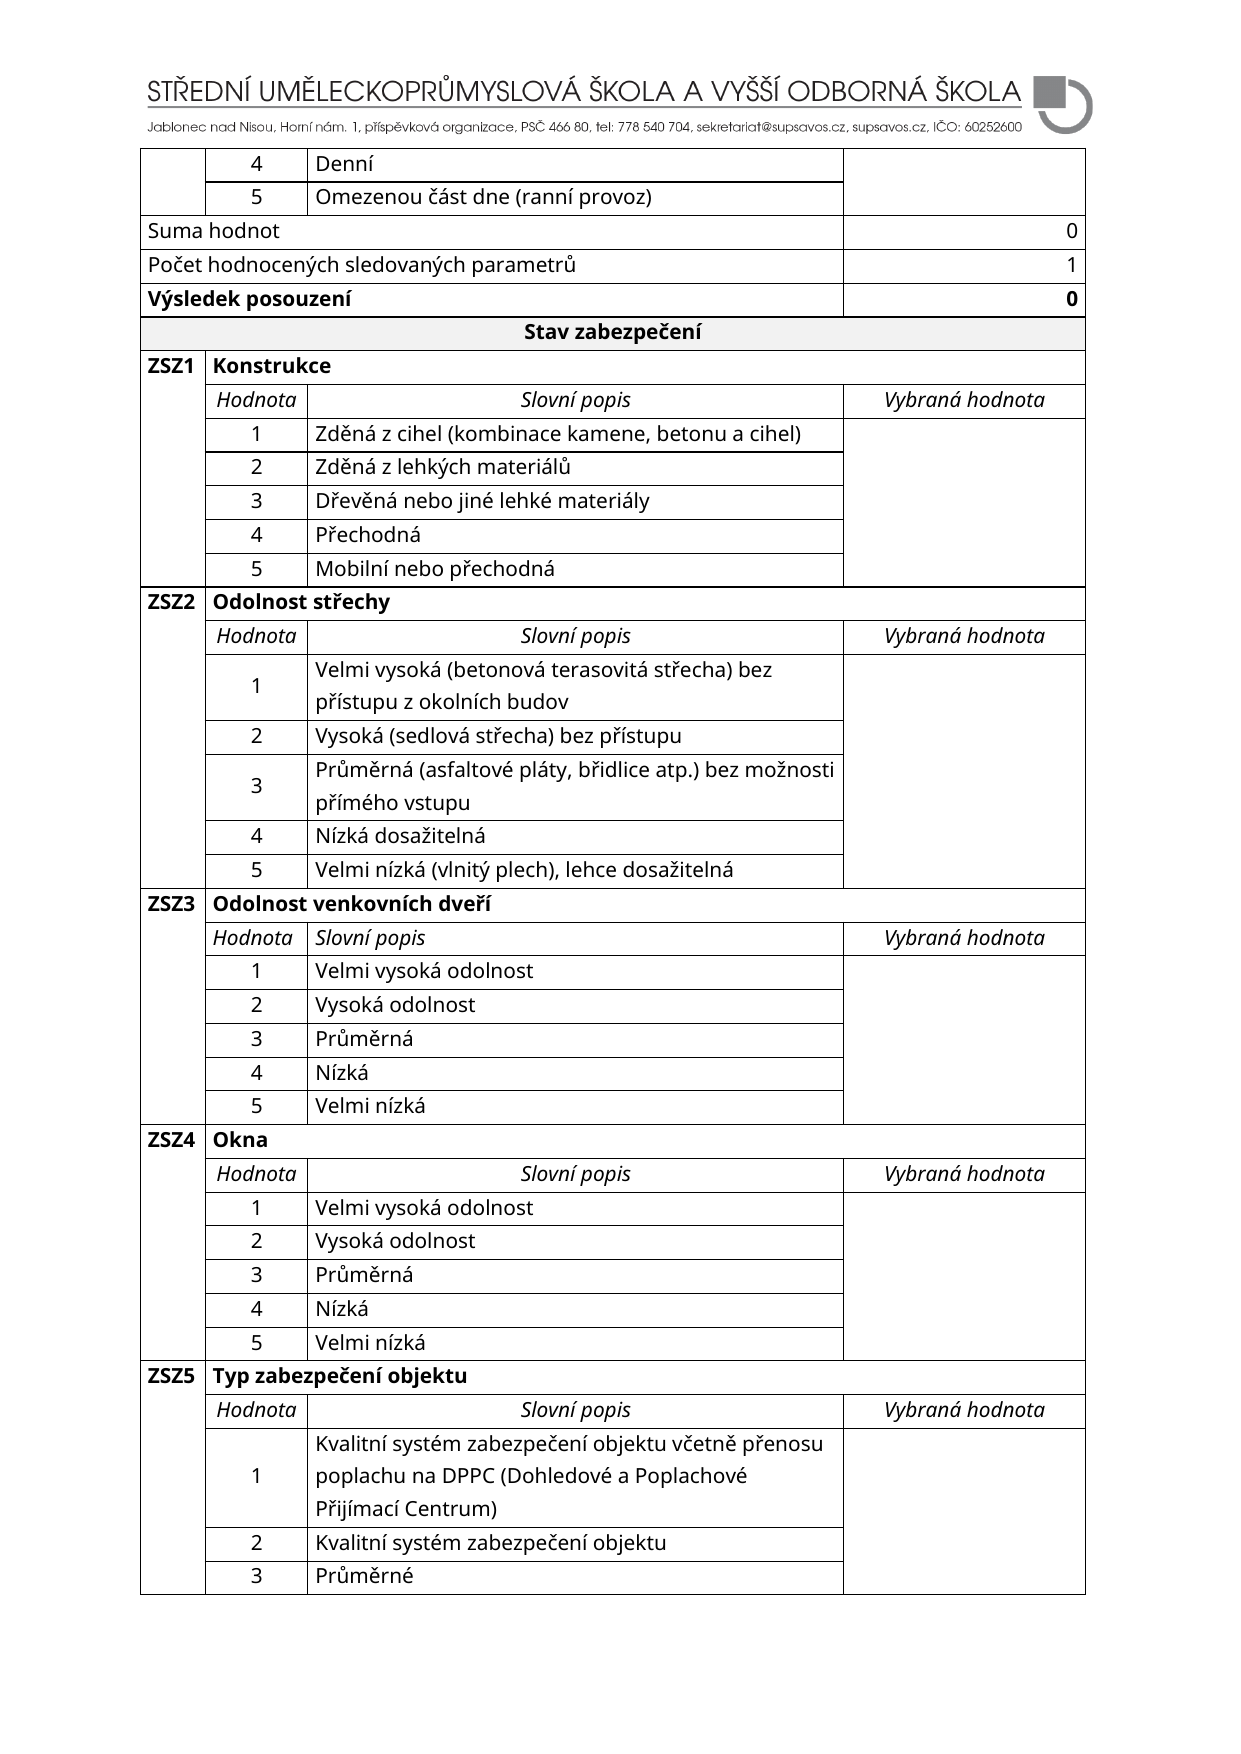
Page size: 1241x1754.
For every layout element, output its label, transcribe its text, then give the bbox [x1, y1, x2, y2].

table_cell Odolnost venkovních dveří [206, 889, 1085, 922]
table_cell Hodnota [206, 385, 307, 418]
table_cell Konstrukce [206, 351, 1085, 384]
table_cell Velmi nízká (vlnitý plech), lehce dosažitelná [308, 855, 843, 888]
table_cell Odolnost střechy [206, 588, 1085, 620]
table_cell 2 [206, 1226, 307, 1259]
table_cell [844, 956, 1085, 1124]
table_cell Mobilní nebo přechodná [308, 554, 843, 586]
table_cell Výsledek posouzení [141, 284, 843, 316]
table_cell 3 [206, 486, 307, 519]
table_cell 0 [844, 284, 1085, 316]
picture [147, 73, 1093, 135]
table_cell [844, 1429, 1085, 1594]
table_cell ZSZ3 [141, 889, 205, 1124]
table_cell Denní [308, 149, 843, 181]
table_cell ZSZ2 [141, 588, 205, 888]
table_cell 1 [206, 655, 307, 720]
table_cell 1 [206, 1429, 307, 1527]
table_cell 5 [206, 554, 307, 586]
table_cell Slovní popis [308, 1395, 843, 1428]
table_cell Velmi nízká [308, 1328, 843, 1360]
table_cell 2 [206, 453, 307, 485]
table_cell Velmi vysoká odolnost [308, 956, 843, 989]
table_cell Slovní popis [308, 385, 843, 418]
table_cell Suma hodnot [141, 216, 843, 249]
table_cell Velmi vysoká odolnost [308, 1193, 843, 1225]
table_cell Typ zabezpečení objektu [206, 1361, 1085, 1394]
table_cell 1 [206, 1193, 307, 1225]
table_cell 4 [206, 1058, 307, 1090]
table_cell Hodnota [206, 621, 307, 654]
table_cell Vysoká odolnost [308, 990, 843, 1023]
table_cell Vybraná hodnota [844, 621, 1085, 654]
table_cell 4 [206, 821, 307, 854]
table_cell Kvalitní systém zabezpečení objektu včetně přenosu poplachu na DPPC (Dohledové a Poplachové Přijímací Centrum) [308, 1429, 843, 1527]
table_cell Hodnota [206, 1159, 307, 1192]
table_cell 3 [206, 1260, 307, 1293]
table_cell 1 [206, 956, 307, 989]
table_cell Velmi vysoká (betonová terasovitá střecha) bez přístupu z okolních budov [308, 655, 843, 720]
table_cell Vysoká (sedlová střecha) bez přístupu [308, 721, 843, 754]
table_cell 2 [206, 1528, 307, 1561]
table_cell Velmi nízká [308, 1091, 843, 1124]
table_cell Nízká [308, 1294, 843, 1327]
table_cell Vybraná hodnota [844, 1159, 1085, 1192]
table_cell 5 [206, 1328, 307, 1360]
table_cell 3 [206, 755, 307, 820]
table_cell 5 [206, 183, 307, 215]
table_cell Slovní popis [308, 621, 843, 654]
table_cell Slovní popis [308, 923, 843, 955]
table_cell Dřevěná nebo jiné lehké materiály [308, 486, 843, 519]
table_cell Okna [206, 1125, 1085, 1158]
table_cell Nízká dosažitelná [308, 821, 843, 854]
table_cell Omezenou část dne (ranní provoz) [308, 183, 843, 215]
table_cell Vysoká odolnost [308, 1226, 843, 1259]
table_cell Průměrná [308, 1024, 843, 1057]
table_cell Vybraná hodnota [844, 923, 1085, 955]
table_cell ZSZ4 [141, 1125, 205, 1360]
table_cell Počet hodnocených sledovaných parametrů [141, 250, 843, 283]
table_cell 4 [206, 520, 307, 553]
table_cell Hodnota [206, 1395, 307, 1428]
table_cell 1 [844, 250, 1085, 283]
table_cell 1 [206, 419, 307, 451]
table_cell Přechodná [308, 520, 843, 553]
table_cell 2 [206, 990, 307, 1023]
table_cell Vybraná hodnota [844, 385, 1085, 418]
table_cell Zděná z lehkých materiálů [308, 453, 843, 485]
table_cell ZSZ5 [141, 1361, 205, 1594]
table_cell [844, 1193, 1085, 1360]
table_cell 2 [206, 721, 307, 754]
table_cell 3 [206, 1562, 307, 1594]
table_cell Průměrné [308, 1562, 843, 1594]
table_cell 3 [206, 1024, 307, 1057]
table_cell Nízká [308, 1058, 843, 1090]
table_cell ZSZ1 [141, 351, 205, 586]
table_cell 4 [206, 149, 307, 181]
table_cell Zděná z cihel (kombinace kamene, betonu a cihel) [308, 419, 843, 451]
table_cell 5 [206, 1091, 307, 1124]
table_cell [844, 419, 1085, 586]
table_cell Průměrná (asfaltové pláty, břidlice atp.) bez možnosti přímého vstupu [308, 755, 843, 820]
table_cell Průměrná [308, 1260, 843, 1293]
table_cell [844, 655, 1085, 888]
table_cell Slovní popis [308, 1159, 843, 1192]
table_cell 0 [844, 216, 1085, 249]
table_cell Kvalitní systém zabezpečení objektu [308, 1528, 843, 1561]
table_cell 4 [206, 1294, 307, 1327]
table_cell Hodnota [206, 923, 307, 955]
table_cell Stav zabezpečení [141, 318, 1085, 350]
table_cell Vybraná hodnota [844, 1395, 1085, 1428]
table_cell 5 [206, 855, 307, 888]
